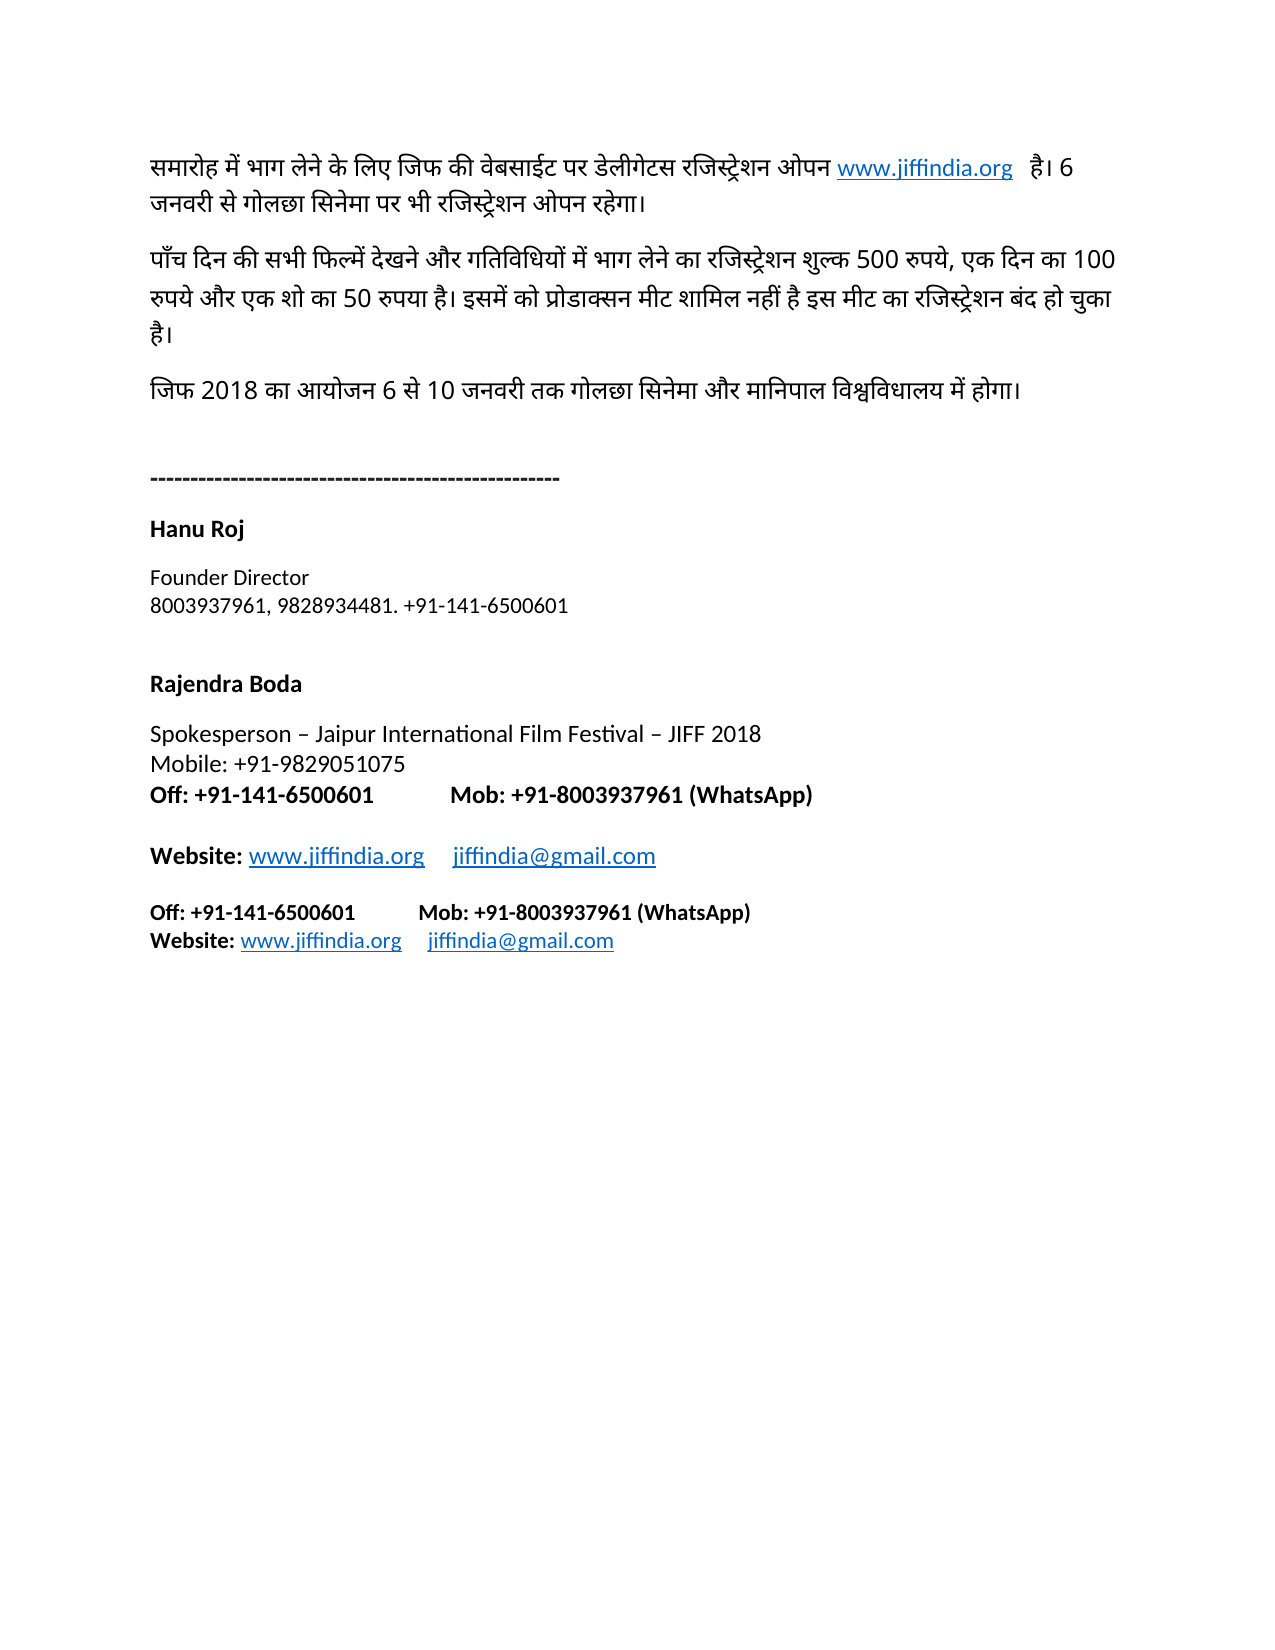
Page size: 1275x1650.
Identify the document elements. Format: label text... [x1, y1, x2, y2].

text Rajendra Boda [150, 668, 1125, 699]
text Founder Director [150, 563, 1125, 591]
text 8003937961, 9828934481. +91-141-6500601 [150, 591, 1125, 619]
text Off: +91-141-6500601 Mob: +91-8003937961 (WhatsApp) Website: www.jiffindia.org jiffindia@gmail.com [150, 898, 1125, 954]
text समारोह में भाग लेने के लिए जिफ की वेबसाईट पर डेलीगेटस रजिस्ट्रेशन ओपन www.jiffindia.org है। 6 जनवरी से गोलछा सिनेमा पर भी रजिस्ट्रेशन ओपन रहेगा। [150, 150, 1125, 222]
text Website: www.jiffindia.org jiffindia@gmail.com [150, 840, 1125, 871]
text Off: +91-141-6500601 Mob: +91-8003937961 (WhatsApp) [150, 779, 1125, 809]
text Mobile: +91-9829051075 [150, 748, 1125, 779]
text --------------------------------------------------- [150, 460, 1125, 494]
text Hanu Roj [150, 513, 1125, 544]
text Spokesperson – Jaipur International Film Festival – JIFF 2018 [150, 718, 1125, 748]
text जिफ 2018 का आयोजन 6 से 10 जनवरी तक गोलछा सिनेमा और मानिपाल विश्वविधालय में होगा। [150, 373, 1125, 409]
text पाँच दिन की सभी फिल्में देखने और गतिविधियों में भाग लेने का रजिस्ट्रेशन शुल्क 500 रुपये, एक दिन का 100 रुपये और एक शो का 50 रुपया है। इसमें को प्रोडाक्सन मीट शामिल नहीं है इस मीट का रजिस्ट्रेशन बंद हो चुका है। [150, 241, 1125, 353]
